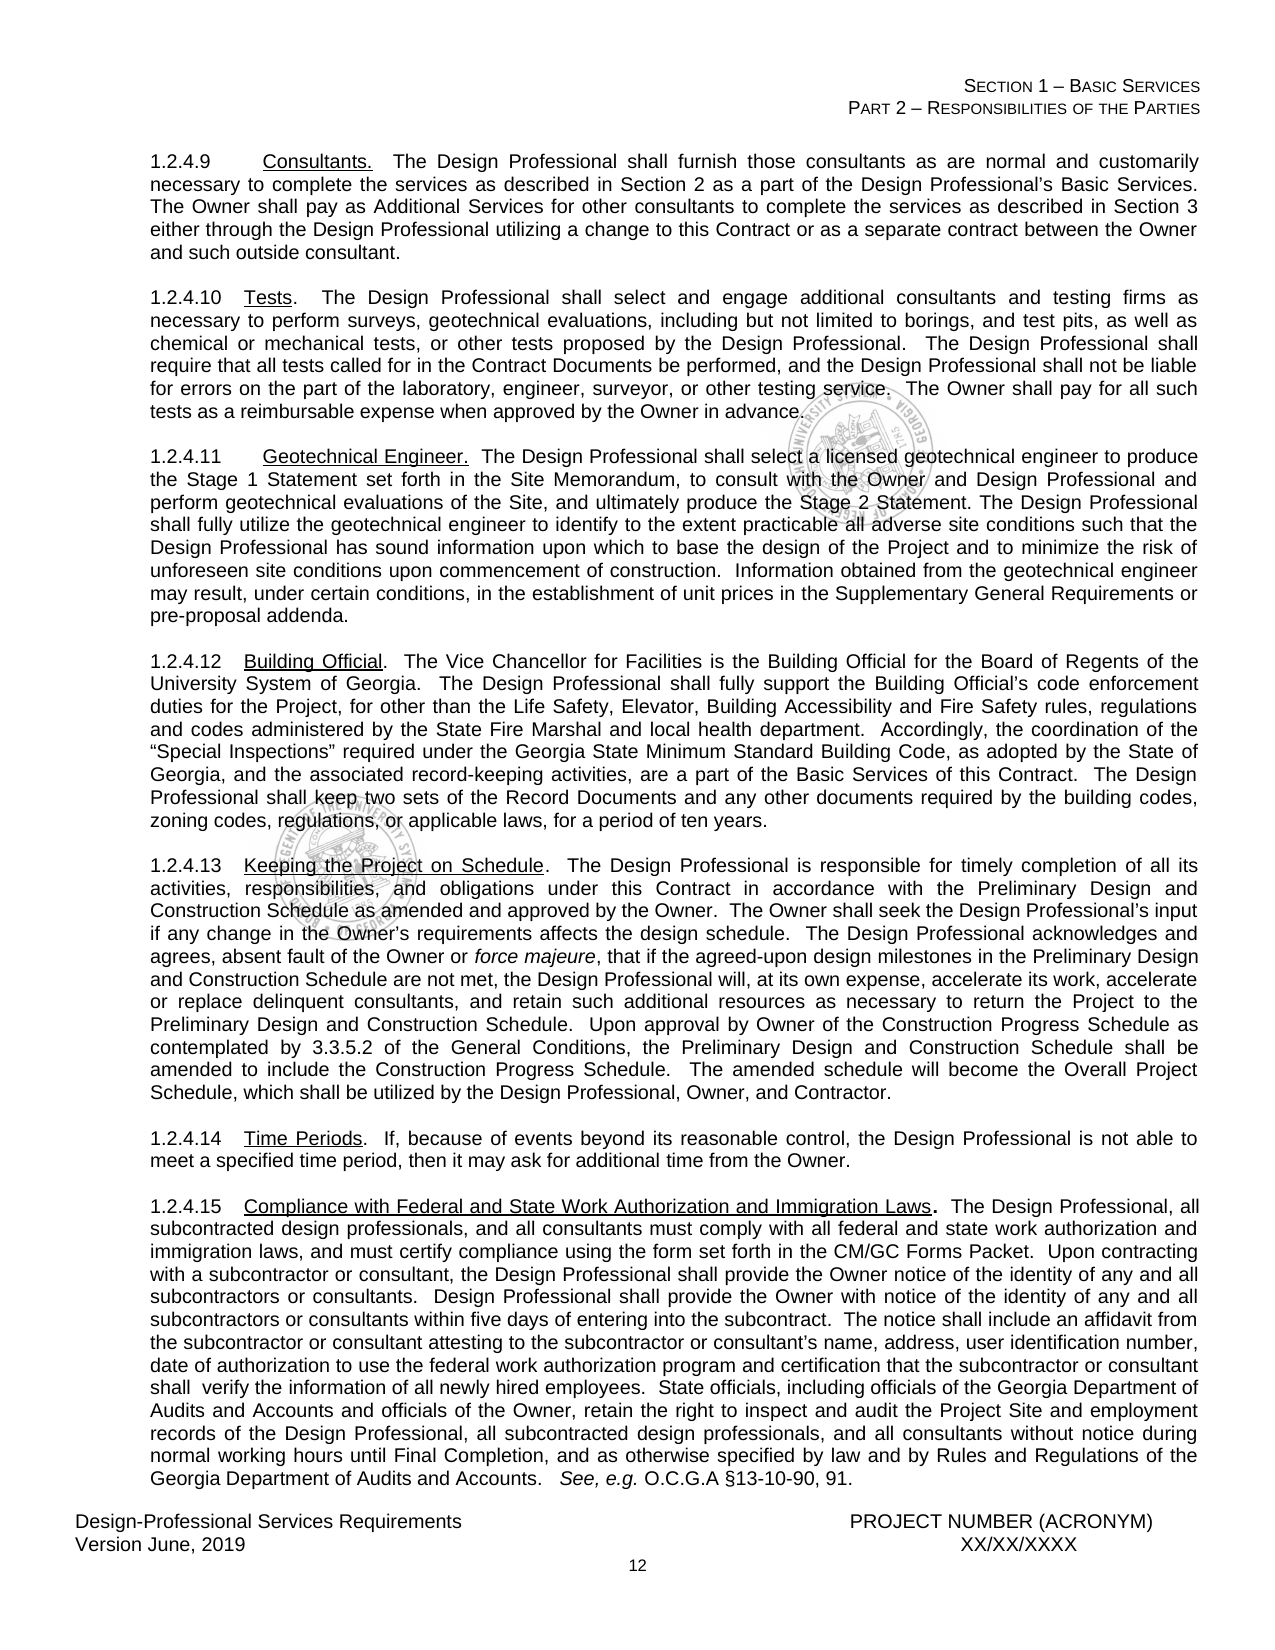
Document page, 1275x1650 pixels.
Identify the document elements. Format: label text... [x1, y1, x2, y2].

text 1.2.4.12 Building Official. The Vice Chancellor for Facilities is the Building Official for the Board of Regents of the University System of Georgia. The Design Professional shall fully support the Building Official’s code enforcement duties for the Project, for other than the Life Safety, Elevator, Building Accessibility and Fire Safety rules, regulations and codes administered by the State Fire Marshal and local health department. Accordingly, the coordination of the “Special Inspections” required under the Georgia State Minimum Standard Building Code, as adopted by the State of , and the associated record-keeping activities, are a part of the Basic Services of this Contract. The Design Professional shall keep two sets of the Record Documents and any other documents required by the building codes, zoning codes, regulations, or applicable laws, for a period of ten years. [150, 649, 1200, 831]
text 1.2.4.9 Consultants. The Design Professional shall furnish those consultants as are normal and customarily necessary to complete the services as described in Section 2 as a part of the Design Professional’s Basic Services. The Owner shall pay as Additional Services for other consultants to complete the services as described in Section 3 either through the Design Professional utilizing a change to this Contract or as a separate contract between the Owner and such outside consultant. [150, 150, 1200, 263]
picture [238, 831, 428, 854]
text 1.2.4.15 Compliance with Federal and State Work Authorization and Immigration Laws. The Design Professional, all subcontracted design professionals, and all consultants must comply with all federal and state work authorization and immigration laws, and must certify compliance using the form set forth in the CM/GC Forms Packet. Upon contracting with a subcontractor or consultant, the Design Professional shall provide the Owner notice of the identity of any and all subcontractors or consultants. Design Professional shall provide the Owner with notice of the identity of any and all subcontractors or consultants within five days of entering into the subcontract. The notice shall include an affidavit from the subcontractor or consultant attesting to the subcontractor or consultant’s name, address, user identification number, date of authorization to use the federal work authorization program and certification that the subcontractor or consultant shall verify the information of all newly hired employees. State officials, including officials of the Georgia Department of Audits and Accounts and officials of the Owner, retain the right to inspect and audit the Project Site and employment records of the Design Professional, all subcontracted design professionals, and all consultants without notice during normal working hours until Final Completion, and as otherwise specified by law and by Rules and Regulations of the Georgia Department of Audits and Accounts. See, e.g. O.C.G.A §13-10-90, 91. [150, 1194, 1200, 1490]
picture [758, 422, 948, 445]
text 1.2.4.14 Time Periods. If, because of events beyond its reasonable control, the Design Professional is not able to meet a specified time period, then it may ask for additional time from the Owner. [150, 1126, 1200, 1172]
text 1.2.4.13 Keeping the Project on Schedule. The Design Professional is responsible for timely completion of all its activities, responsibilities, and obligations under this Contract in accordance with the Preliminary Design and Construction Schedule as amended and approved by the Owner. The Owner shall seek the Design Professional’s input if any change in the Owner’s requirements affects the design schedule. The Design Professional acknowledges and agrees, absent fault of the Owner or force majeure, that if the agreed-upon design milestones in the Preliminary Design and Construction Schedule are not met, the Design Professional will, at its own expense, accelerate its work, accelerate or replace delinquent consultants, and retain such additional resources as necessary to return the Project to the Preliminary Design and Construction Schedule. Upon approval by Owner of the Construction Progress Schedule as contemplated by 3.3.5.2 of the General Conditions, the Preliminary Design and Construction Schedule shall be amended to include the Construction Progress Schedule. The amended schedule will become the Overall Project Schedule, which shall be utilized by the Design Professional, Owner, and Contractor. [150, 854, 1200, 1104]
text 1.2.4.11 Geotechnical Engineer. The Design Professional shall select a licensed geotechnical engineer to produce the Stage 1 Statement set forth in the Site Memorandum, to consult with the Owner and Design Professional and perform geotechnical evaluations of the Site, and ultimately produce the Stage 2 Statement. The Design Professional shall fully utilize the geotechnical engineer to identify to the extent practicable all adverse site conditions such that the Design Professional has sound information upon which to base the design of the Project and to minimize the risk of unforeseen site conditions upon commencement of construction. Information obtained from the geotechnical engineer may result, under certain conditions, in the establishment of unit prices in the Supplementary General Requirements or pre-proposal addenda. [150, 445, 1200, 627]
text 1.2.4.10 Tests. The Design Professional shall select and engage additional consultants and testing firms as necessary to perform surveys, geotechnical evaluations, including but not limited to borings, and test pits, as well as chemical or mechanical tests, or other tests proposed by the Design Professional. The Design Professional shall require that all tests called for in the Contract Documents be performed, and the Design Professional shall not be liable for errors on the part of the laboratory, engineer, surveyor, or other testing service. The Owner shall pay for all such tests as a reimbursable expense when approved by the Owner in advance. [150, 286, 1200, 422]
